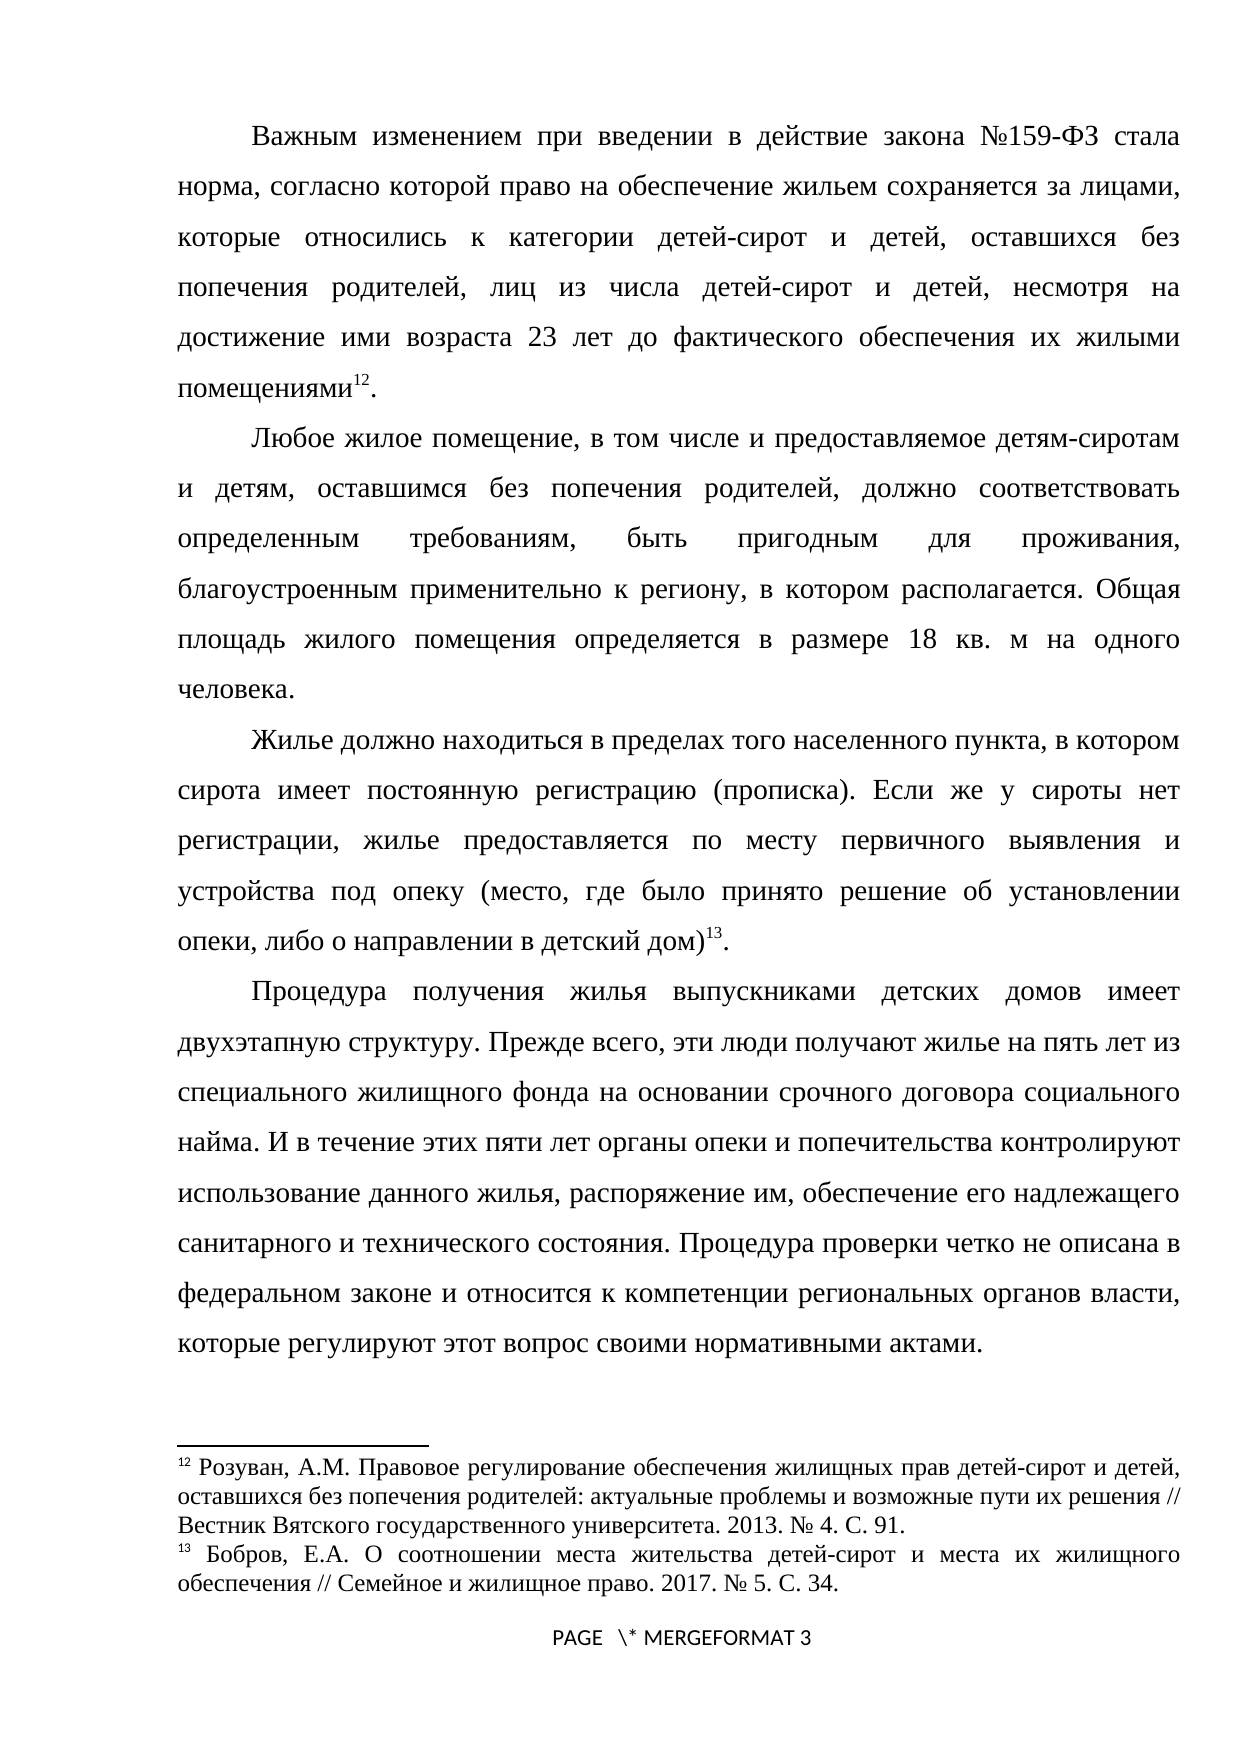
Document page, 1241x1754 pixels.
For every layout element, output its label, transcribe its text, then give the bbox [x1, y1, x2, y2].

text Жилье должно находиться в пределах того населенного пункта, в котором сирота имеет постоянную регистрацию (прописка). Если же у сироты нет регистрации, жилье предоставляется по месту первичного выявления и устройства под опеку (место, где было принято решение об установлении опеки, либо о направлении в детский дом). [177, 722, 1181, 957]
text Важным изменением при введении в действие закона №159-ФЗ стала норма, согласно которой право на обеспечение жильем сохраняется за лицами, которые относились к категории детей-сирот и детей, оставшихся без попечения родителей, лиц из числа детей-сирот и детей, несмотря на достижение ими возраста 23 лет до фактического обеспечения их жилыми помещениями. [177, 118, 1181, 403]
text Процедура получения жилья выпускниками детских домов имеет двухэтапную структуру. Прежде всего, эти люди получают жилье на пять лет из специального жилищного фонда на основании срочного договора социального найма. И в течение этих пяти лет органы опеки и попечительства контролируют использование данного жилья, распоряжение им, обеспечение его надлежащего санитарного и технического состояния. Процедура проверки четко не описана в федеральном законе и относится к компетенции региональных органов власти, которые регулируют этот вопрос своими нормативными актами. [177, 973, 1181, 1359]
text Любое жилое помещение, в том числе и предоставляемое детям-сиротам и детям, оставшимся без попечения родителей, должно соответствовать определенным требованиям, быть пригодным для проживания, благоустроенным применительно к региону, в котором располагается. Общая площадь жилого помещения определяется в размере 18 кв. м на одного человека. [177, 420, 1181, 705]
